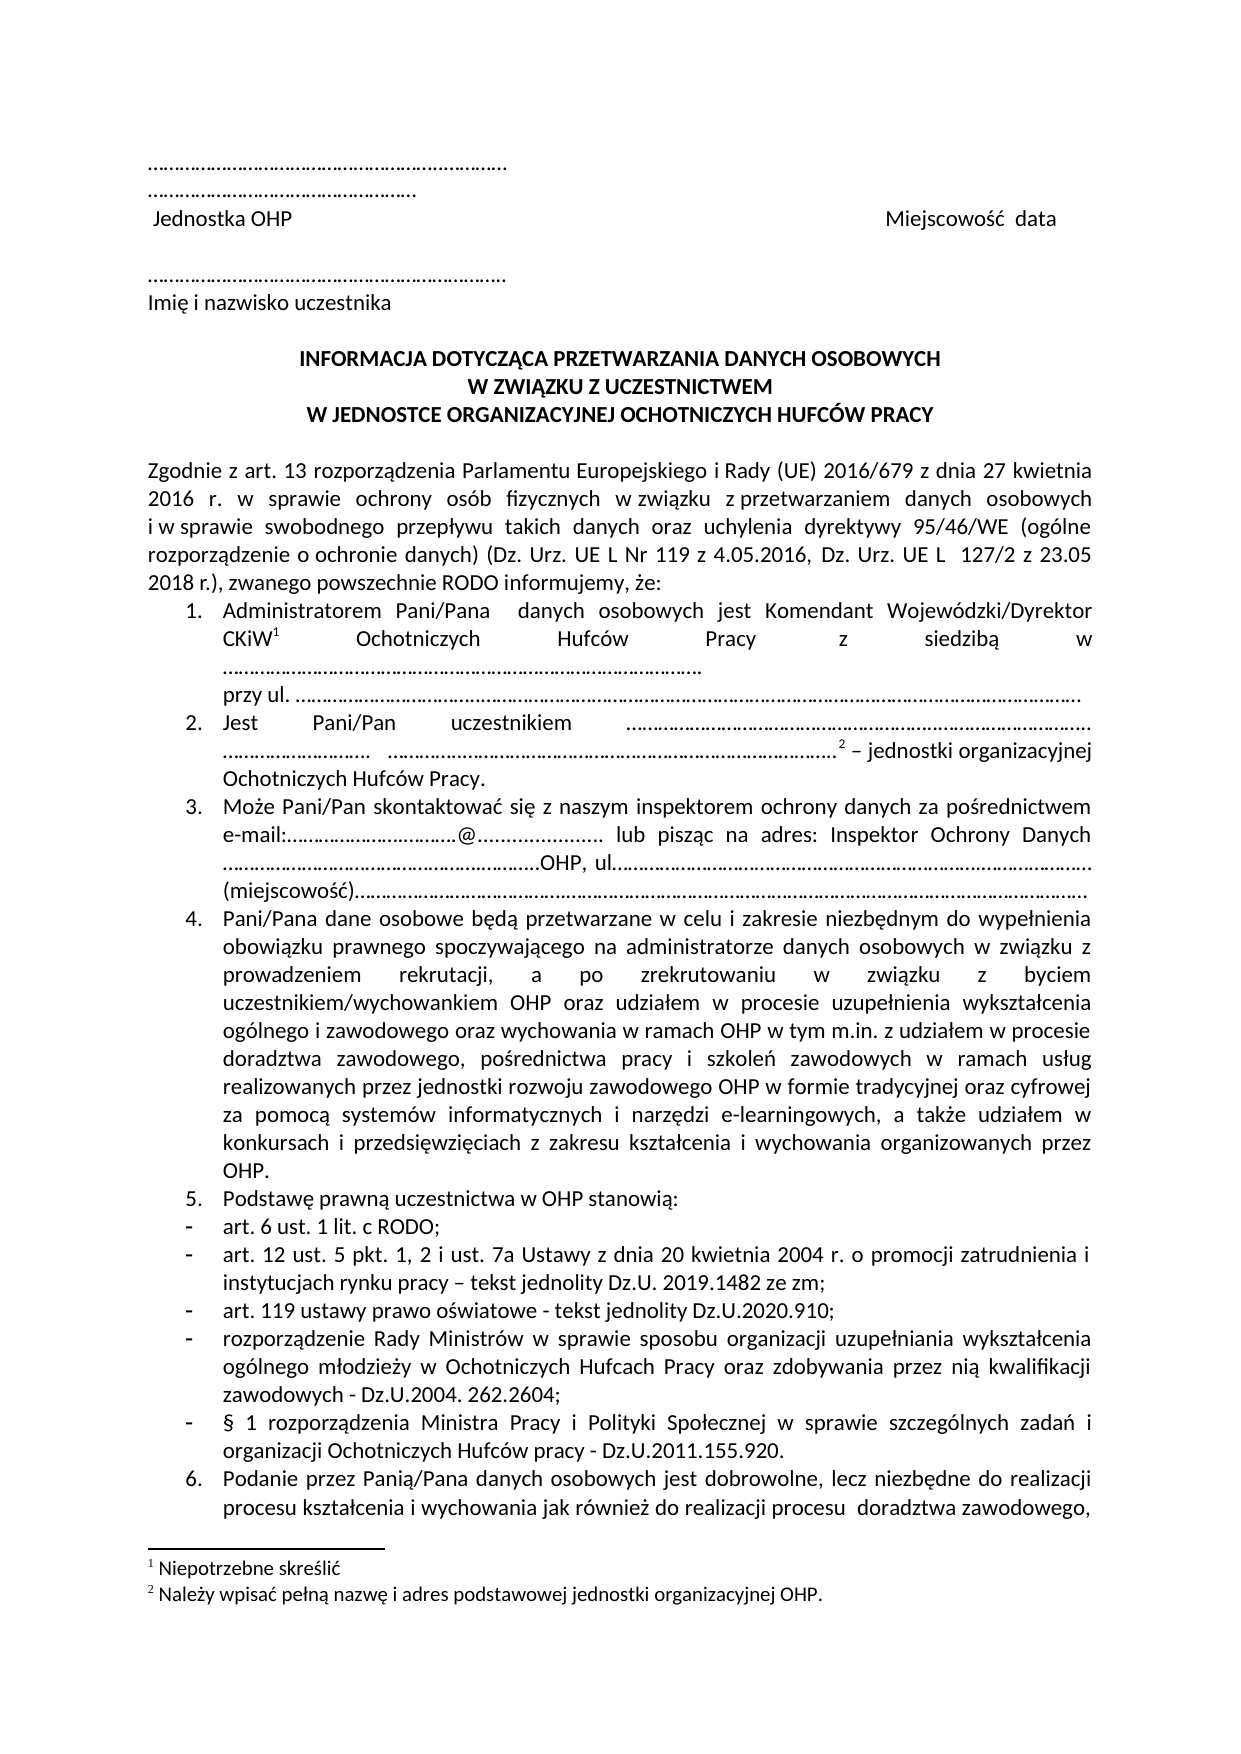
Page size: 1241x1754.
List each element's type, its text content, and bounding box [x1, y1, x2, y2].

text Zgodnie z art. 13 rozporządzenia Parlamentu Europejskiego i Rady (UE) 2016/679 z dnia 27 kwietnia 2016 r. w sprawie ochrony osób fizycznych w związku z przetwarzaniem danych osobowych i w sprawie swobodnego przepływu takich danych oraz uchylenia dyrektywy 95/46/WE (ogólne rozporządzenie o ochronie danych) (Dz. Urz. UE L Nr 119 z 4.05.2016, Dz. Urz. UE L 127/2 z 23.05 2018 r.), zwanego powszechnie RODO informujemy, że: [148, 456, 1093, 596]
list Podstawę prawną uczestnictwa w OHP stanowią: [185, 1184, 1093, 1212]
text INFORMACJA DOTYCZĄCA PRZETWARZANIA DANYCH OSOBOWYCH [148, 344, 1093, 372]
list art. 119 ustawy prawo oświatowe - tekst jednolity Dz.U.2020.910; [185, 1296, 1093, 1324]
list Pani/Pana dane osobowe będą przetwarzane w celu i zakresie niezbędnym do wypełnienia obowiązku prawnego spoczywającego na administratorze danych osobowych w związku z prowadzeniem rekrutacji, a po zrekrutowaniu w związku z byciem uczestnikiem/wychowankiem OHP oraz udziałem w procesie uzupełnienia wykształcenia ogólnego i zawodowego oraz wychowania w ramach OHP w tym m.in. z udziałem w procesie doradztwa zawodowego, pośrednictwa pracy i szkoleń zawodowych w ramach usług realizowanych przez jednostki rozwoju zawodowego OHP w formie tradycyjnej oraz cyfrowej za pomocą systemów informatycznych i narzędzi e-learningowych, a także udziałem w konkursach i przedsięwzięciach z zakresu kształcenia i wychowania organizowanych przez OHP. [185, 904, 1093, 1184]
list Administratorem Pani/Pana danych osobowych jest Komendant Wojewódzki/Dyrektor CKiW Ochotniczych Hufców Pracy z siedzibą w ………………………………………………………………………………. [185, 596, 1093, 680]
list art. 6 ust. 1 lit. c RODO; [185, 1212, 1093, 1240]
list § 1 rozporządzenia Ministra Pracy i Polityki Społecznej w sprawie szczególnych zadań i organizacji Ochotniczych Hufców pracy - Dz.U.2011.155.920. [185, 1408, 1093, 1464]
list przy ul. ……………………………..…………………………………………………………………………………………………… [223, 680, 1093, 708]
text Imię i nazwisko uczestnika [148, 288, 1093, 316]
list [185, 1464, 1093, 1521]
text ………………………………………………..………… …………………………………………… [148, 148, 1093, 204]
list Może Pani/Pan skontaktować się z naszym inspektorem ochrony danych za pośrednictwem e-mail:………………….……….@...................... lub pisząc na adres: Inspektor Ochrony Danych ………………………………………….………..OHP, ul…………………………………………………………….………………… (miejscowość)………………………………….……………………………………………………………………………………… [185, 792, 1093, 904]
text Jednostka OHP Miejscowość data [148, 204, 1093, 232]
list rozporządzenie Rady Ministrów w sprawie sposobu organizacji uzupełniania wykształcenia ogólnego młodzieży w Ochotniczych Hufcach Pracy oraz zdobywania przez nią kwalifikacji zawodowych - Dz.U.2004. 262.2604; [185, 1324, 1093, 1408]
list Jest Pani/Pan uczestnikiem …………………………………………………..………………………..………………………. …………..…………………………………………………………….. – jednostki organizacyjnej Ochotniczych Hufców Pracy. [185, 708, 1093, 792]
text W ZWIĄZKU Z UCZESTNICTWEM [148, 372, 1093, 400]
list art. 12 ust. 5 pkt. 1, 2 i ust. 7a Ustawy z dnia 20 kwietnia 2004 r. o promocji zatrudnienia i instytucjach rynku pracy – tekst jednolity Dz.U. 2019.1482 ze zm; [185, 1240, 1093, 1296]
text W JEDNOSTCE ORGANIZACYJNEJ OCHOTNICZYCH HUFCÓW PRACY [148, 400, 1093, 428]
text ………………………………………………………….. [148, 260, 1093, 288]
